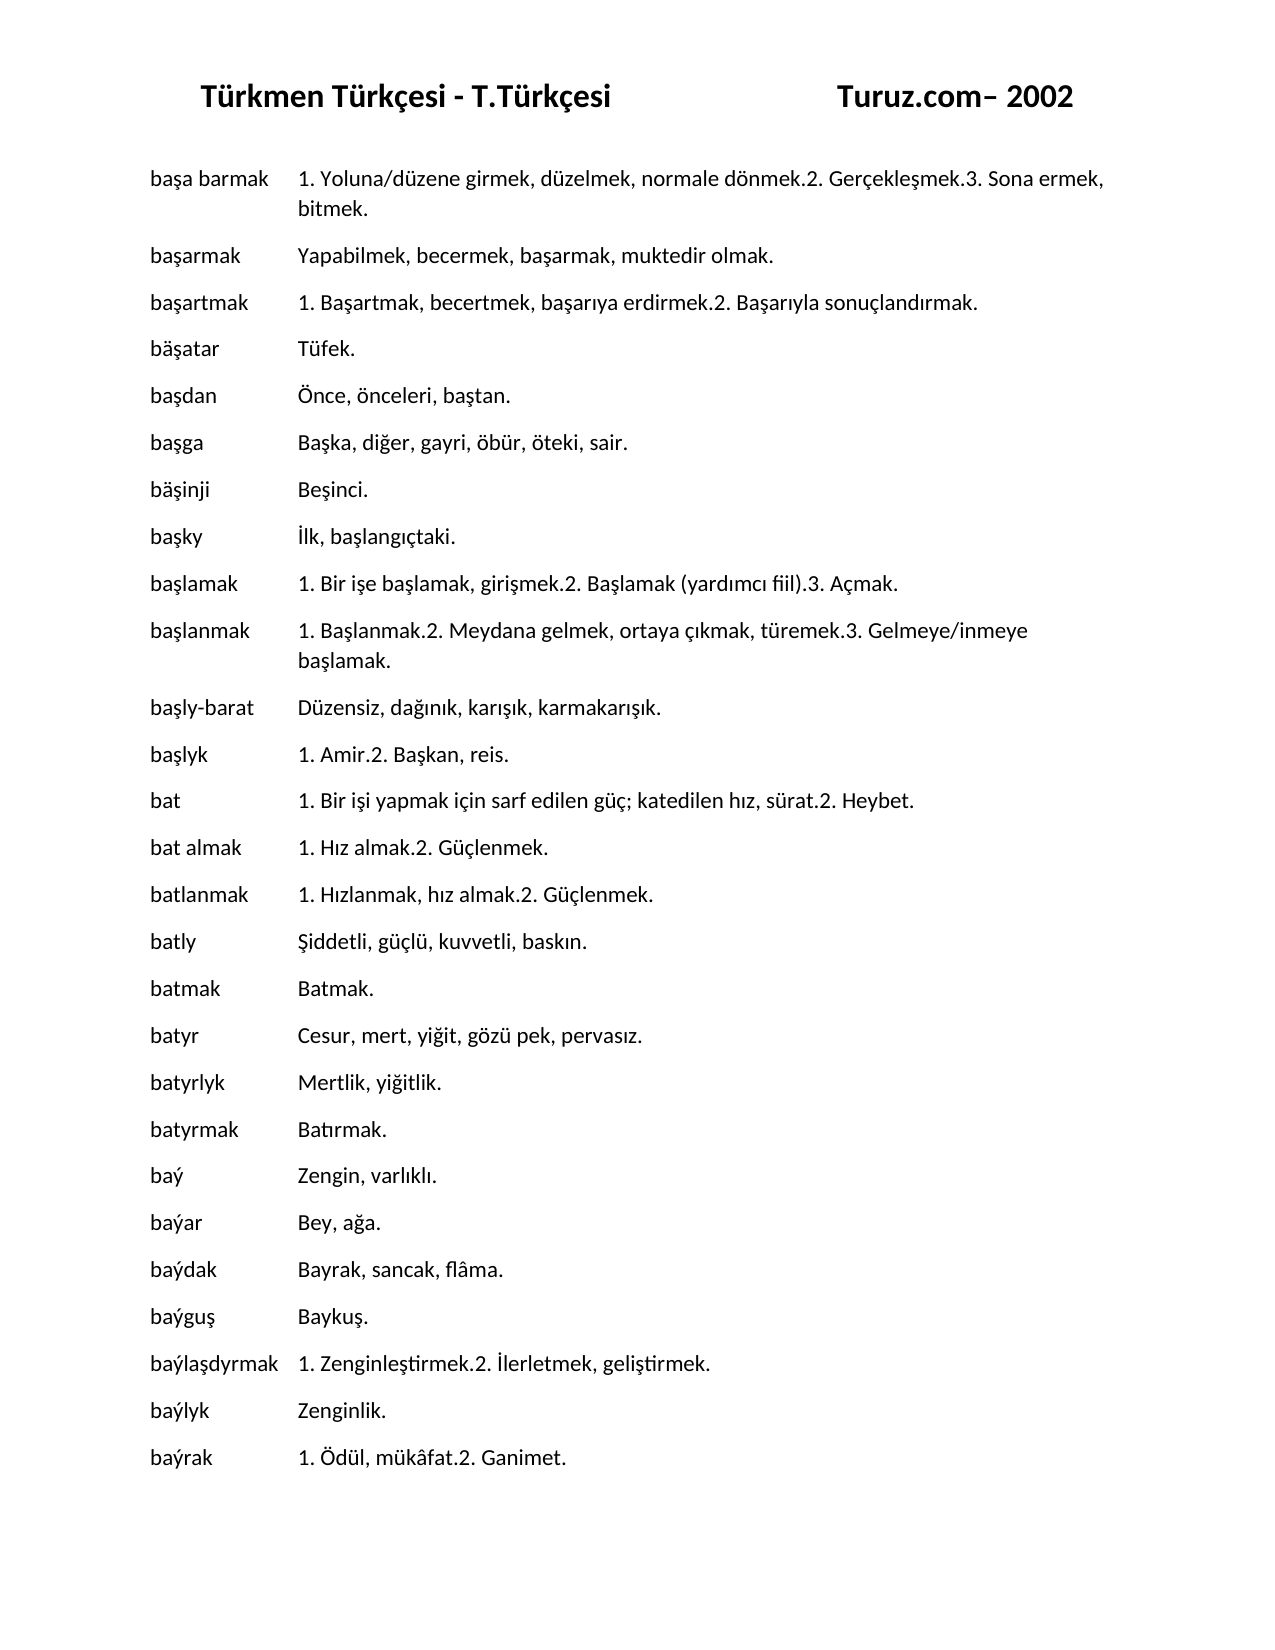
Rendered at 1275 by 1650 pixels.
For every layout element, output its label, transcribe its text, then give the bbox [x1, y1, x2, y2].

text batlanmak 1. Hızlanmak, hız almak.2. Güçlenmek. [150, 880, 1125, 908]
text batyrmak Batırmak. [150, 1115, 1125, 1143]
text batmak Batmak. [150, 974, 1125, 1002]
text başlanmak 1. Başlanmak.2. Meydana gelmek, ortaya çıkmak, türemek.3. Gelmeye/inmeye başlamak. [150, 616, 1125, 674]
text bat almak 1. Hız almak.2. Güçlenmek. [150, 833, 1125, 861]
text başga Başka, diğer, gayri, öbür, öteki, sair. [150, 428, 1125, 456]
text batly Şiddetli, güçlü, kuvvetli, baskın. [150, 927, 1125, 955]
text baýdak Bayrak, sancak, flâma. [150, 1255, 1125, 1283]
text baýar Bey, ağa. [150, 1208, 1125, 1236]
text başdan Önce, önceleri, baştan. [150, 381, 1125, 409]
text baý Zengin, varlıklı. [150, 1162, 1125, 1189]
text başlyk 1. Amir.2. Başkan, reis. [150, 740, 1125, 768]
text batyrlyk Mertlik, yiğitlik. [150, 1068, 1125, 1096]
text baýlyk Zenginlik. [150, 1396, 1125, 1424]
text bäşatar Tüfek. [150, 334, 1125, 362]
text baýlaşdyrmak 1. Zenginleştirmek.2. İlerletmek, geliştirmek. [150, 1349, 1125, 1377]
text baýguş Baykuş. [150, 1302, 1125, 1330]
text başarmak Yapabilmek, becermek, başarmak, muktedir olmak. [150, 241, 1125, 269]
text başlamak 1. Bir işe başlamak, girişmek.2. Başlamak (yardımcı fiil).3. Açmak. [150, 569, 1125, 597]
text baýrak 1. Ödül, mükâfat.2. Ganimet. [150, 1443, 1125, 1471]
text bäşinji Beşinci. [150, 475, 1125, 503]
text başly-barat Düzensiz, dağınık, karışık, karmakarışık. [150, 693, 1125, 721]
text başa barmak 1. Yoluna/düzene girmek, düzelmek, normale dönmek.2. Gerçekleşmek.3. Sona ermek, bitmek. [150, 164, 1125, 222]
text başartmak 1. Başartmak, becertmek, başarıya erdirmek.2. Başarıyla sonuçlandırmak. [150, 288, 1125, 316]
text bat 1. Bir işi yapmak için sarf edilen güç; katedilen hız, sürat.2. Heybet. [150, 787, 1125, 814]
text batyr Cesur, mert, yiğit, gözü pek, pervasız. [150, 1021, 1125, 1049]
text başky İlk, başlangıçtaki. [150, 522, 1125, 550]
